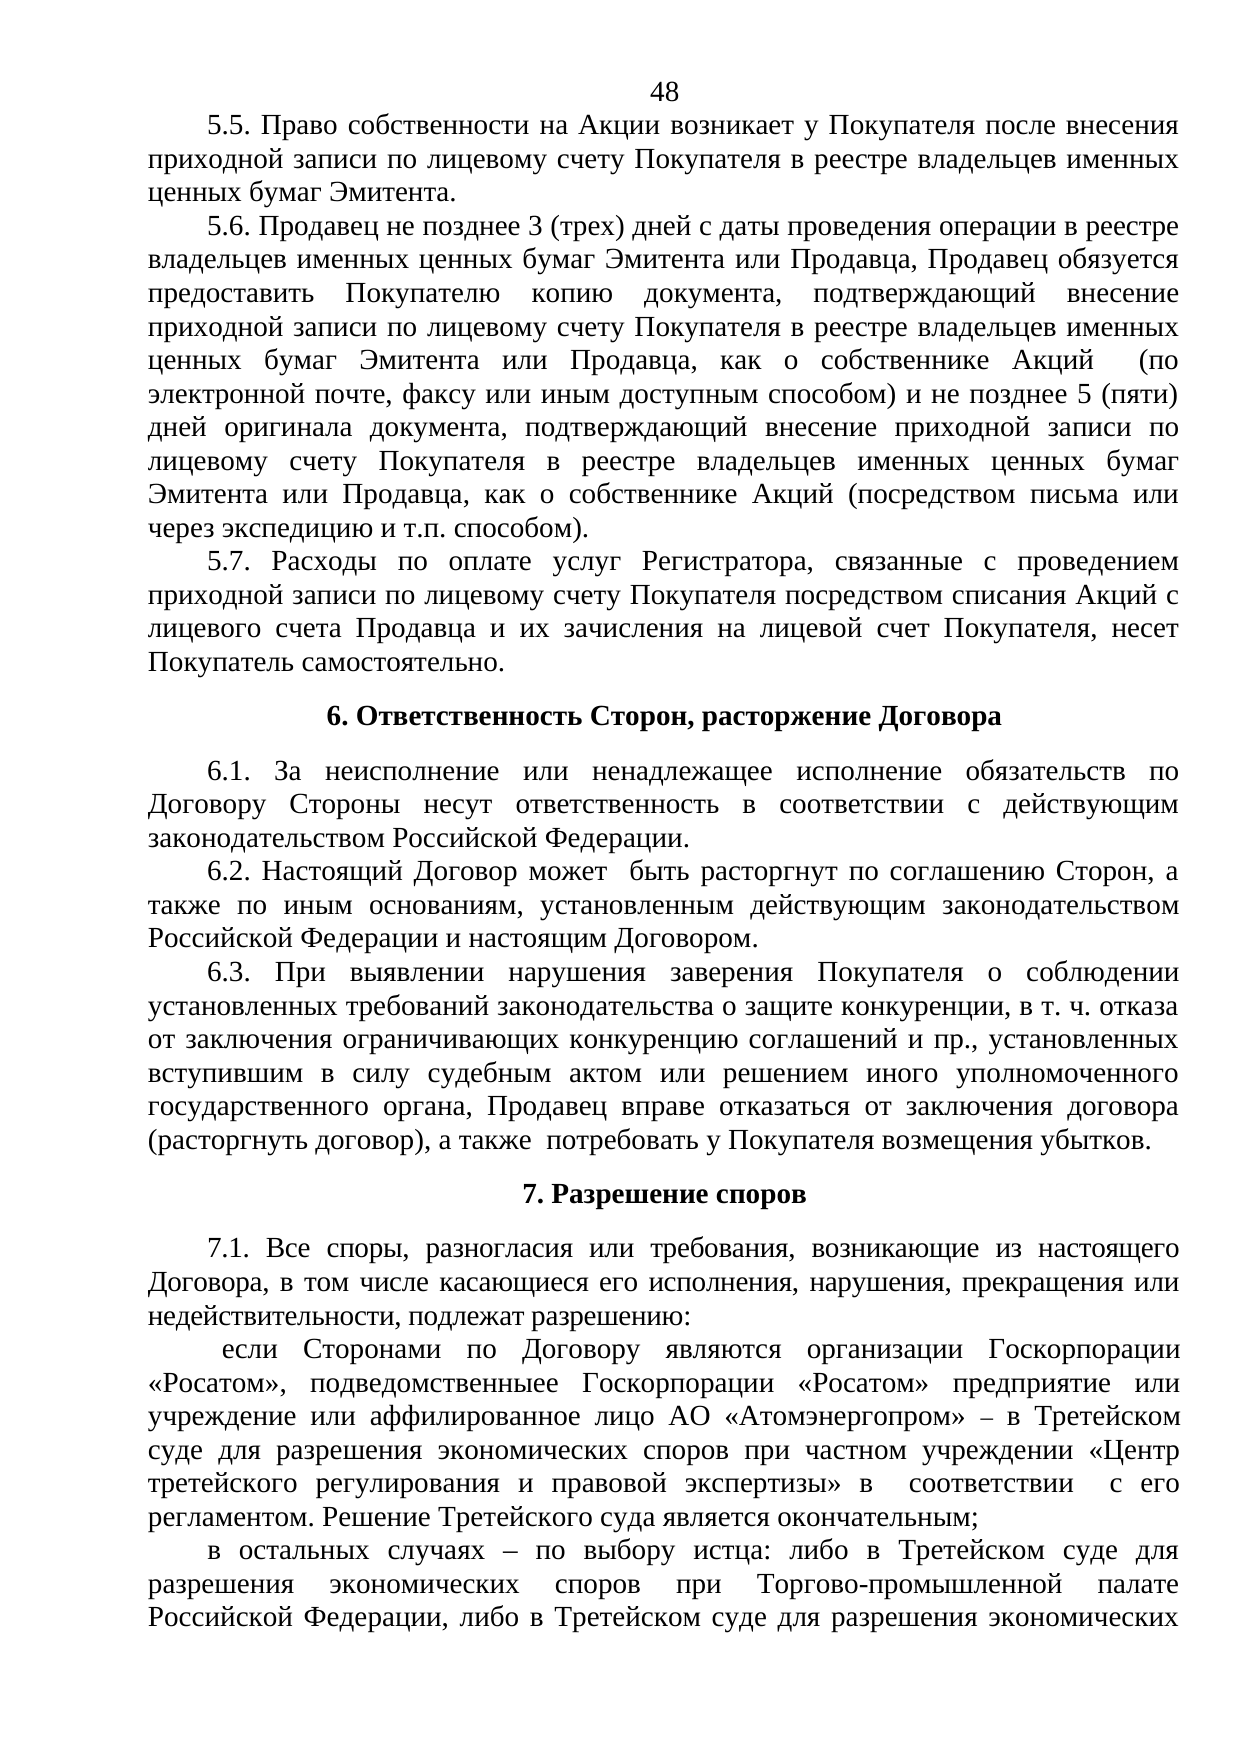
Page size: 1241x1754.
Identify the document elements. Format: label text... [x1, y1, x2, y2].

text 5.7. Расходы по оплате услуг Регистратора, связанные с проведением приходной записи по лицевому счету Покупателя посредством списания Акций с лицевого счета Продавца и их зачисления на лицевой счет Покупателя, несет самостоятельно. [148, 543, 1180, 678]
text 7.1. Все споры, разногласия или требования, возникающие из настоящего Договора, в том числе касающиеся его исполнения, нарушения, прекращения или недействительности, подлежат разрешению: [148, 1231, 1180, 1331]
list если Сторонами по Договору являются организации Госкорпорации «Росатом», подведомственныее Госкорпорации «Росатом» предприятие или учреждение или аффилированное лицо АО «Атомэнергопром» – в Третейском суде для разрешения экономических споров при частном учреждении «Центр третейского регулирования и правовой экспертизы» в соответствии с его регламентом. Решение Третейского суда является окончательным; [148, 1331, 1181, 1532]
text 5.5. Право собственности на Акции возникает у Покупателя после внесения приходной записи по лицевому счету Покупателя в реестре владельцев именных ценных бумаг Эмитента. [148, 107, 1180, 208]
text 6.2. Настоящий Договор может быть расторгнут по соглашению Сторон, а также по иным основаниям, установленным действующим законодательством Российской Федерации и настоящим Договором. [148, 853, 1180, 954]
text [148, 1532, 1180, 1633]
text 6. Ответственность Сторон, расторжение Договора [148, 698, 1181, 732]
text 5.6. Продавец не позднее 3 (трех) дней с даты проведения операции в реестре владельцев именных ценных бумаг Эмитента или Продавца, Продавец обязуется предоставить Покупателю копию документа, подтверждающий внесение приходной записи по лицевому счету Покупателя в реестре владельцев именных ценных бумаг Эмитента или Продавца, как о собственнике Акций (по электронной почте, факсу или иным доступным способом) и не позднее 5 (пяти) дней оригинала документа, подтверждающий внесение приходной записи по лицевому счету Покупателя в реестре владельцев именных ценных бумаг Эмитента или Продавца, как о собственнике Акций (посредством письма или через экспедицию и т.п. способом). [148, 208, 1180, 543]
text 6.1. За неисполнение или ненадлежащее исполнение обязательств по Договору Стороны несут ответственность в соответствии с действующим законодательством Российской Федерации. [148, 753, 1180, 853]
text 7. Разрешение споров [148, 1176, 1181, 1210]
text 6.3. При выявлении нарушения заверения Покупателя о соблюдении установленных требований законодательства о защите конкуренции, в т. ч. отказа от заключения ограничивающих конкуренцию соглашений и пр., установленных вступившим в силу судебным актом или решением иного уполномоченного государственного органа, Продавец вправе отказаться от заключения договора (расторгнуть договор), а также потребовать у Покупателя возмещения убытков. [148, 954, 1180, 1155]
